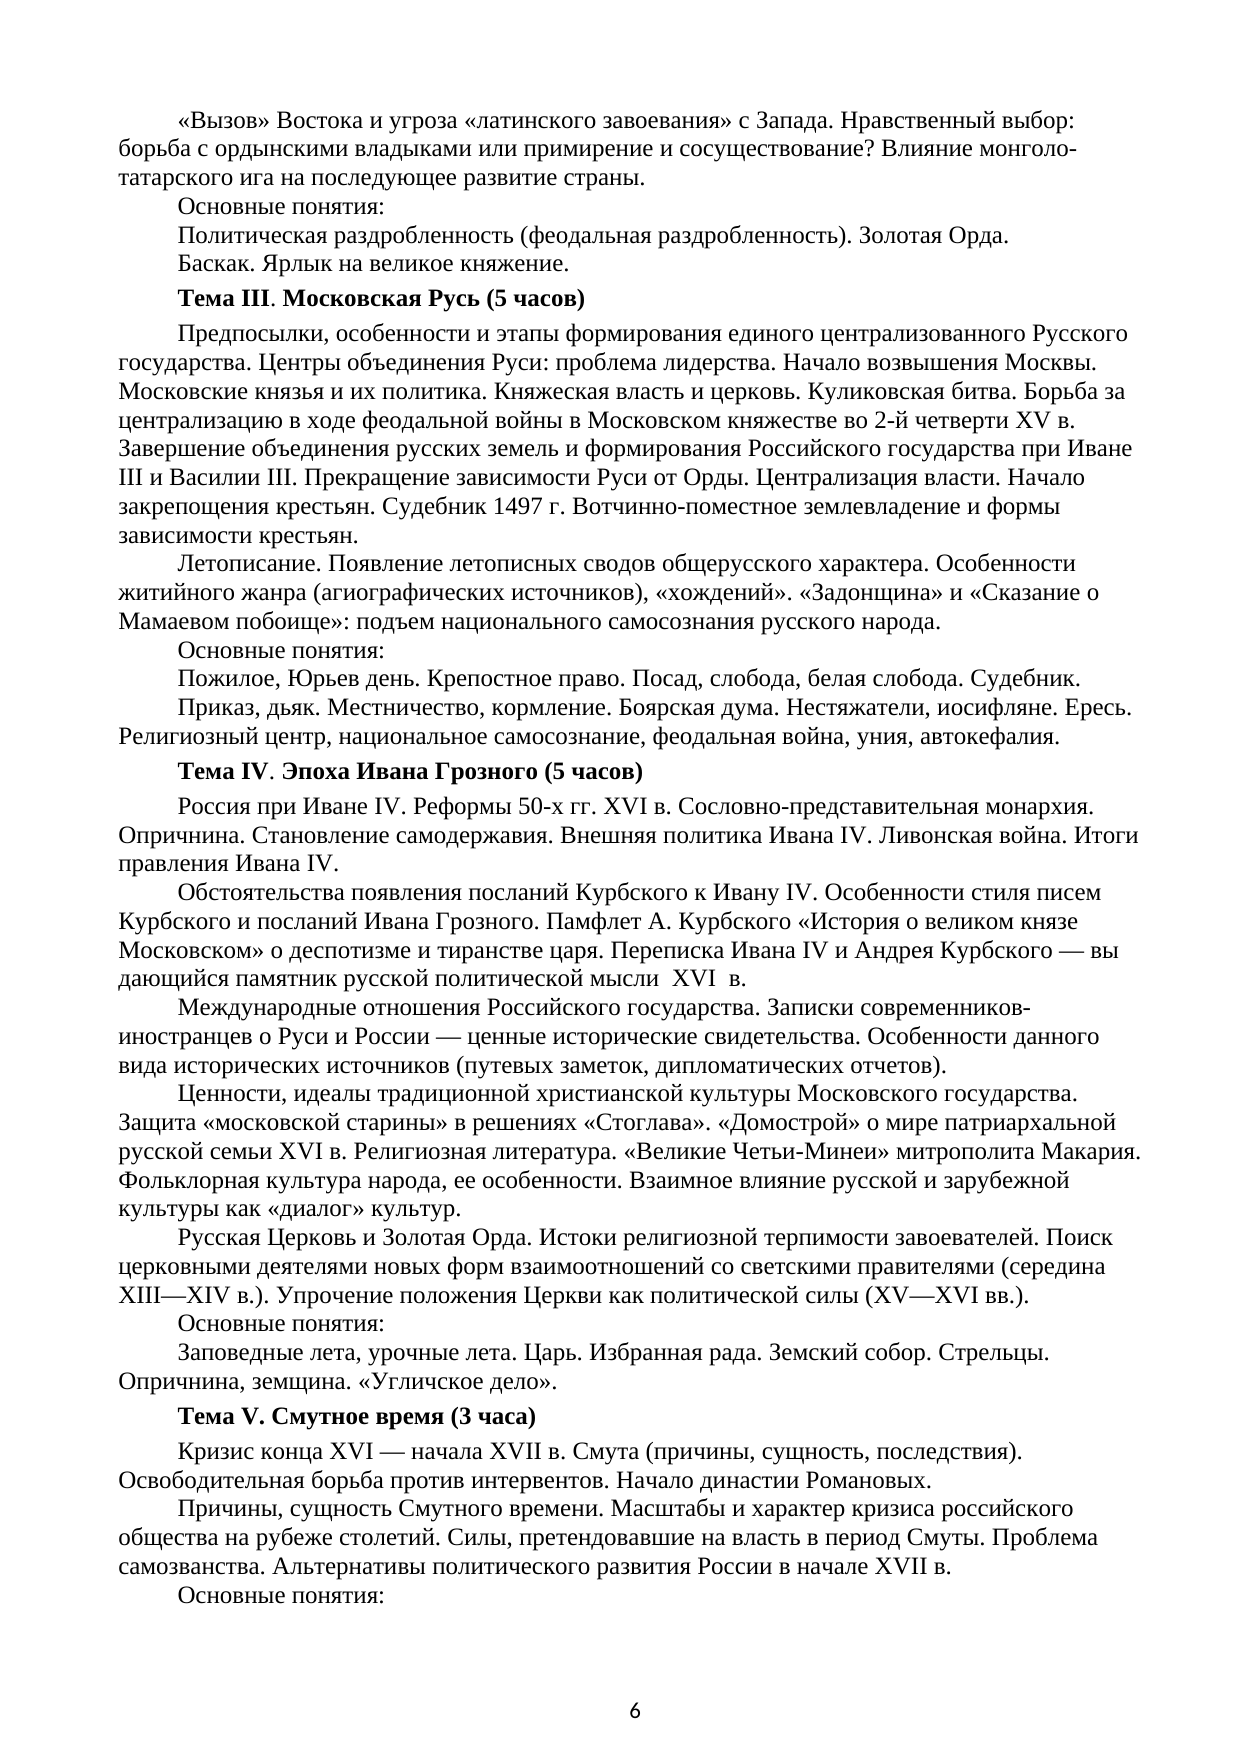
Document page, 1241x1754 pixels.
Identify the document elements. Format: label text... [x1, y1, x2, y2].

text Пожилое, Юрьев день. Крепостное право. Посад, слобода, белая слобода. Судебник. [118, 663, 1152, 692]
text Основные понятия: [118, 635, 1152, 663]
text Тема V. Смутное время (3 часа) [118, 1401, 1152, 1430]
text «Вызов» Востока и угроза «латинского завоевания» с Запада. Нравственный выбор: борьба с ордынскими владыками или примирение и сосуществование? Влияние монголо-татарского ига на последующее развитие страны. [118, 105, 1152, 191]
text Предпосылки, особенности и этапы формирования единого централизованного Русского государства. Центры объединения Руси: проблема лидерства. Начало возвышения Москвы. Московские князья и их политика. Княжеская власть и церковь. Куликовская битва. Борьба за централизацию в ходе феодальной войны в Московском княжестве во 2-й четверти XV в. Завершение объединения русских земель и формирования Российского государства при Иване III и Василии III. Прекращение зависимости Руси от Орды. Централизация власти. Начало закрепощения крестьян. Судебник 1497 г. Вотчинно-поместное землевладение и формы зависимости крестьян. [118, 318, 1152, 548]
text Причины, сущность Смутного времени. Масштабы и характер кризиса российского общества на рубеже столетий. Силы, претендовавшие на власть в период Смуты. Проблема самозванства. Альтернативы политического развития России в начале XVII в. [118, 1493, 1152, 1580]
text Тема IV. Эпоха Ивана Грозного (5 часов) [118, 756, 1152, 785]
text Международные отношения Российского государства. Записки современников-иностранцев о Руси и России — ценные исторические свидетельства. Особенности данного вида исторических источников (путевых заметок, дипломатических отчетов). [118, 992, 1152, 1078]
text Обстоятельства появления посланий Курбского к Ивану IV. Особенности стиля писем Курбского и посланий Ивана Грозного. Памфлет А. Курбского «История о великом князе Московском» о деспотизме и тиранстве царя. Переписка Ивана IV и Андрея Курбского — вы дающийся памятник русской политической мысли XVI в. [118, 877, 1152, 992]
text Тема III. Московская Русь (5 часов) [118, 283, 1152, 312]
text Летописание. Появление летописных сводов общерусского характера. Особенности житийного жанра (агиографических источников), «хождений». «Задонщина» и «Сказание о Мамаевом побоище»: подъем национального самосознания русского народа. [118, 548, 1152, 635]
text Баскак. Ярлык на великое княжение. [118, 248, 1152, 277]
text Политическая раздробленность (феодальная раздробленность). Золотая Орда. [118, 220, 1152, 248]
text Основные понятия: [118, 1580, 1152, 1608]
text Кризис конца XVI — начала XVII в. Смута (причины, сущность, последствия). Освободительная борьба против интервентов. Начало династии Романовых. [118, 1436, 1152, 1493]
text Русская Церковь и Золотая Орда. Истоки религиозной терпимости завоевателей. Поиск церковными деятелями новых форм взаимоотношений со светскими правителями (середина XIII—XIV в.). Упрочение положения Церкви как политической силы (XV—XVI вв.). [118, 1222, 1152, 1308]
text Заповедные лета, урочные лета. Царь. Избранная рада. Земский собор. Стрельцы. Опричнина, земщина. «Угличское дело». [118, 1337, 1152, 1395]
text Приказ, дьяк. Местничество, кормление. Боярская дума. Нестяжатели, иосифляне. Ересь. Религиозный центр, национальное самосознание, феодальная война, уния, автокефалия. [118, 692, 1152, 750]
text Основные понятия: [118, 1308, 1152, 1337]
text Основные понятия: [118, 191, 1152, 220]
text Россия при Иване IV. Реформы 50-х гг. XVI в. Сословно-представительная монархия. Опричнина. Становление самодержавия. Внешняя политика Ивана IV. Ливонская война. Итоги правления Ивана IV. [118, 791, 1152, 877]
text Ценности, идеалы традиционной христианской культуры Московского государства. Защита «московской старины» в решениях «Стоглава». «Домострой» о мире патриархальной русской семьи XVI в. Религиозная литература. «Великие Четьи-Минеи» митрополита Макария. Фольклорная культура народа, ее особенности. Взаимное влияние русской и зарубежной культуры как «диалог» культур. [118, 1078, 1152, 1222]
